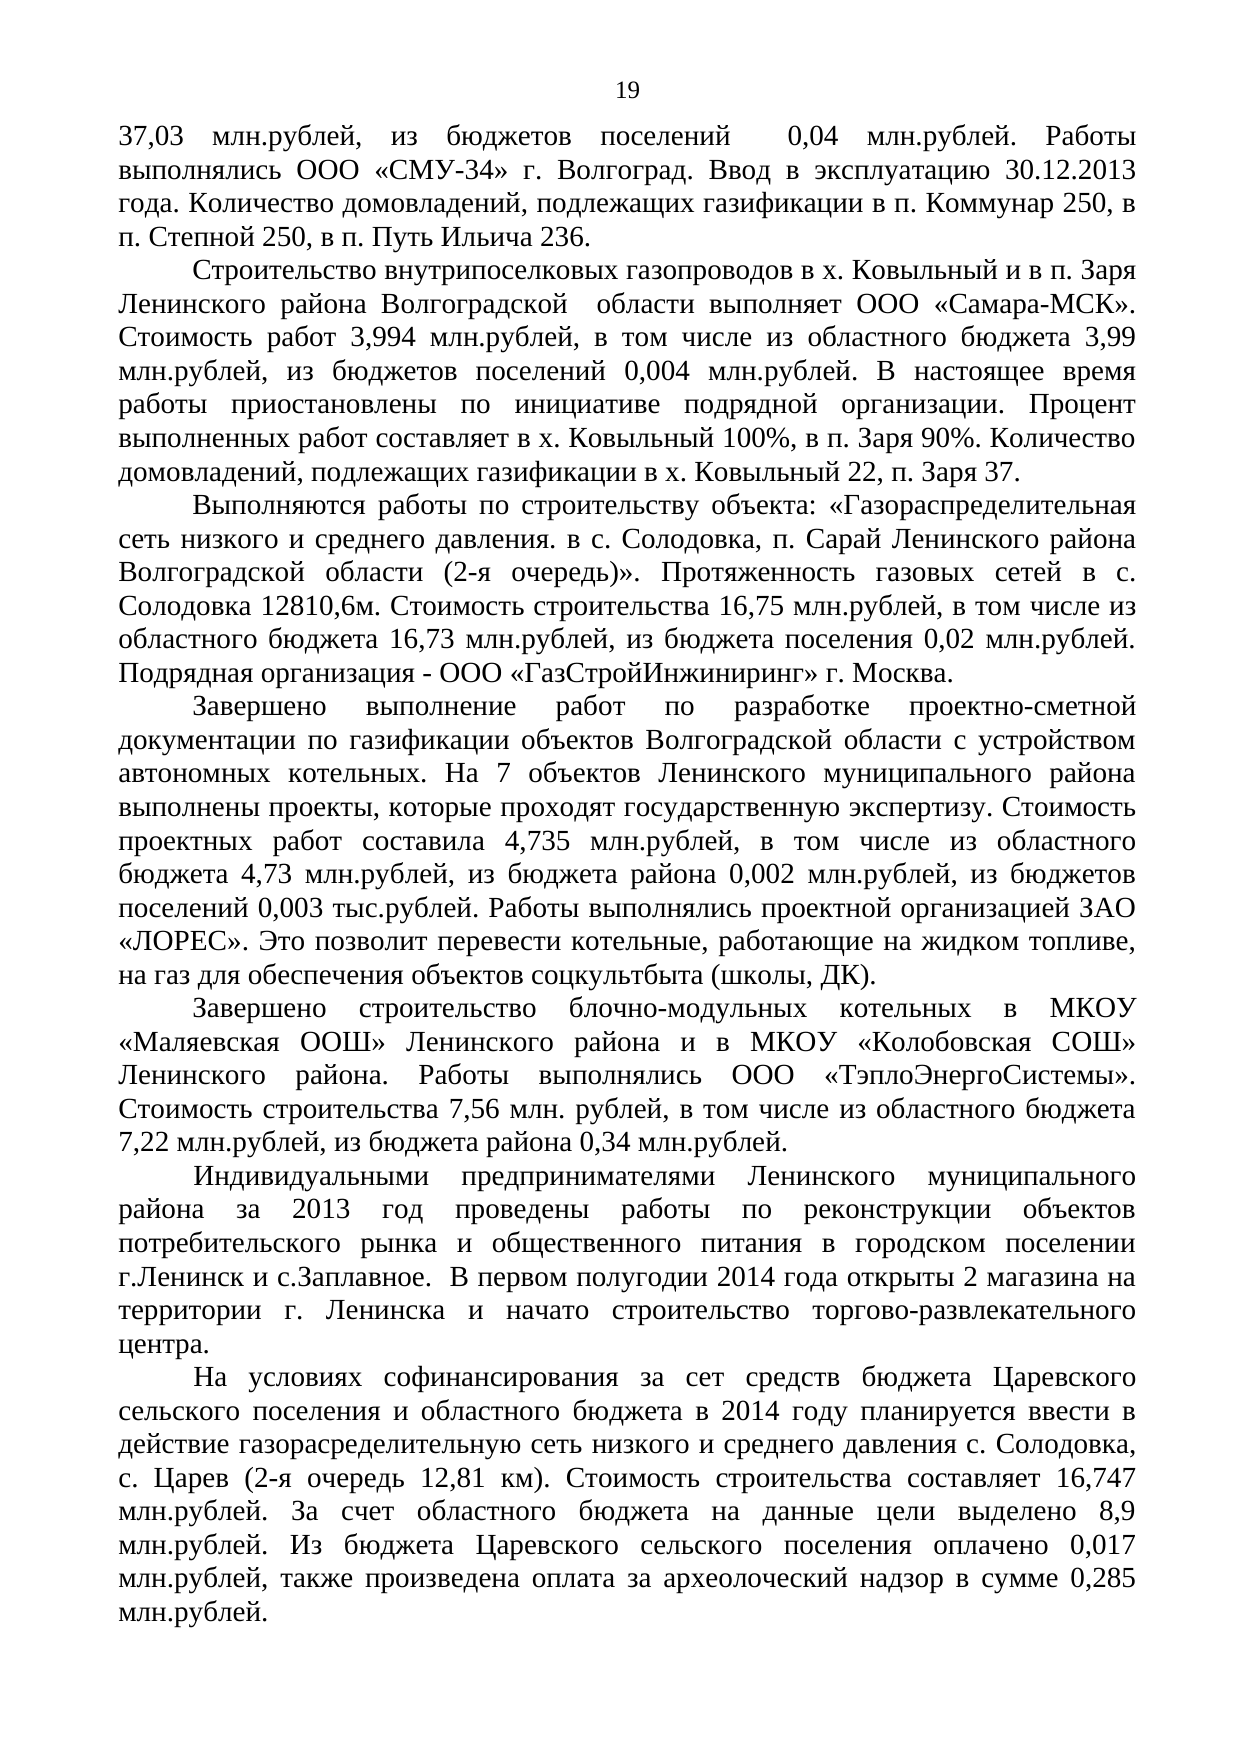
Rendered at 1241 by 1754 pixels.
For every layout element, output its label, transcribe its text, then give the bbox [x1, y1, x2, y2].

text Строительство внутрипоселковых газопроводов в х. Ковыльный и в п. Заря Ленинского района Волгоградской области выполняет ООО «Самара-МСК». Стоимость работ 3,994 млн.рублей, в том числе из областного бюджета 3,99 млн.рублей, из бюджетов поселений 0,004 млн.рублей. В настоящее время работы приостановлены по инициативе подрядной организации. Процент выполненных работ составляет в х. Ковыльный 100%, в п. Заря 90%. Количество домовладений, подлежащих газификации в х. Ковыльный 22, п. Заря 37. [118, 252, 1137, 487]
text На условиях софинансирования за сет средств бюджета Царевского сельского поселения и областного бюджета в 2014 году планируется ввести в действие газорасределительную сеть низкого и среднего давления с. Солодовка, с. Царев (2-я очередь 12,81 км). Стоимость строительства составляет 16,747 млн.рублей. За счет областного бюджета на данные цели выделено 8,9 млн.рублей. Из бюджета Царевского сельского поселения оплачено 0,017 млн.рублей, также произведена оплата за археолоческий надзор в сумме 0,285 млн.рублей. [118, 1359, 1137, 1628]
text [118, 118, 1137, 252]
text Индивидуальными предпринимателями Ленинского муниципального района за 2013 год проведены работы по реконструкции объектов потребительского рынка и общественного питания в городском поселении г.Ленинск и с.Заплавное. В первом полугодии 2014 года открыты 2 магазина на территории г. Ленинска и начато строительство торгово-развлекательного центра. [118, 1158, 1137, 1359]
text Завершено выполнение работ по разработке проектно-сметной документации по газификации объектов Волгоградской области с устройством автономных котельных. На 7 объектов Ленинского муниципального района выполнены проекты, которые проходят государственную экспертизу. Стоимость проектных работ составила 4,735 млн.рублей, в том числе из областного бюджета 4,73 млн.рублей, из бюджета района 0,002 млн.рублей, из бюджетов поселений 0,003 тыс.рублей. Работы выполнялись проектной организацией ЗАО «ЛОРЕС». Это позволит перевести котельные, работающие на жидком топливе, на газ для обеспечения объектов соцкультбыта (школы, ДК). [118, 688, 1137, 990]
text Выполняются работы по строительству объекта: «Газораспределительная сеть низкого и среднего давления. в с. Солодовка, п. Сарай Ленинского района Волгоградской области (2-я очередь)». Протяженность газовых сетей в с. Солодовка 12810,6м. Стоимость строительства 16,75 млн.рублей, в том числе из областного бюджета 16,73 млн.рублей, из бюджета поселения 0,02 млн.рублей. Подрядная организация - ООО «ГазСтройИнжиниринг» г. Москва. [118, 487, 1137, 688]
text Завершено строительство блочно-модульных котельных в МКОУ «Маляевская ООШ» Ленинского района и в МКОУ «Колобовская СОШ» Ленинского района. Работы выполнялись ООО «ТэплоЭнергоСистемы». Стоимость строительства 7,56 млн. рублей, в том числе из областного бюджета 7,22 млн.рублей, из бюджета района 0,34 млн.рублей. [118, 990, 1137, 1158]
